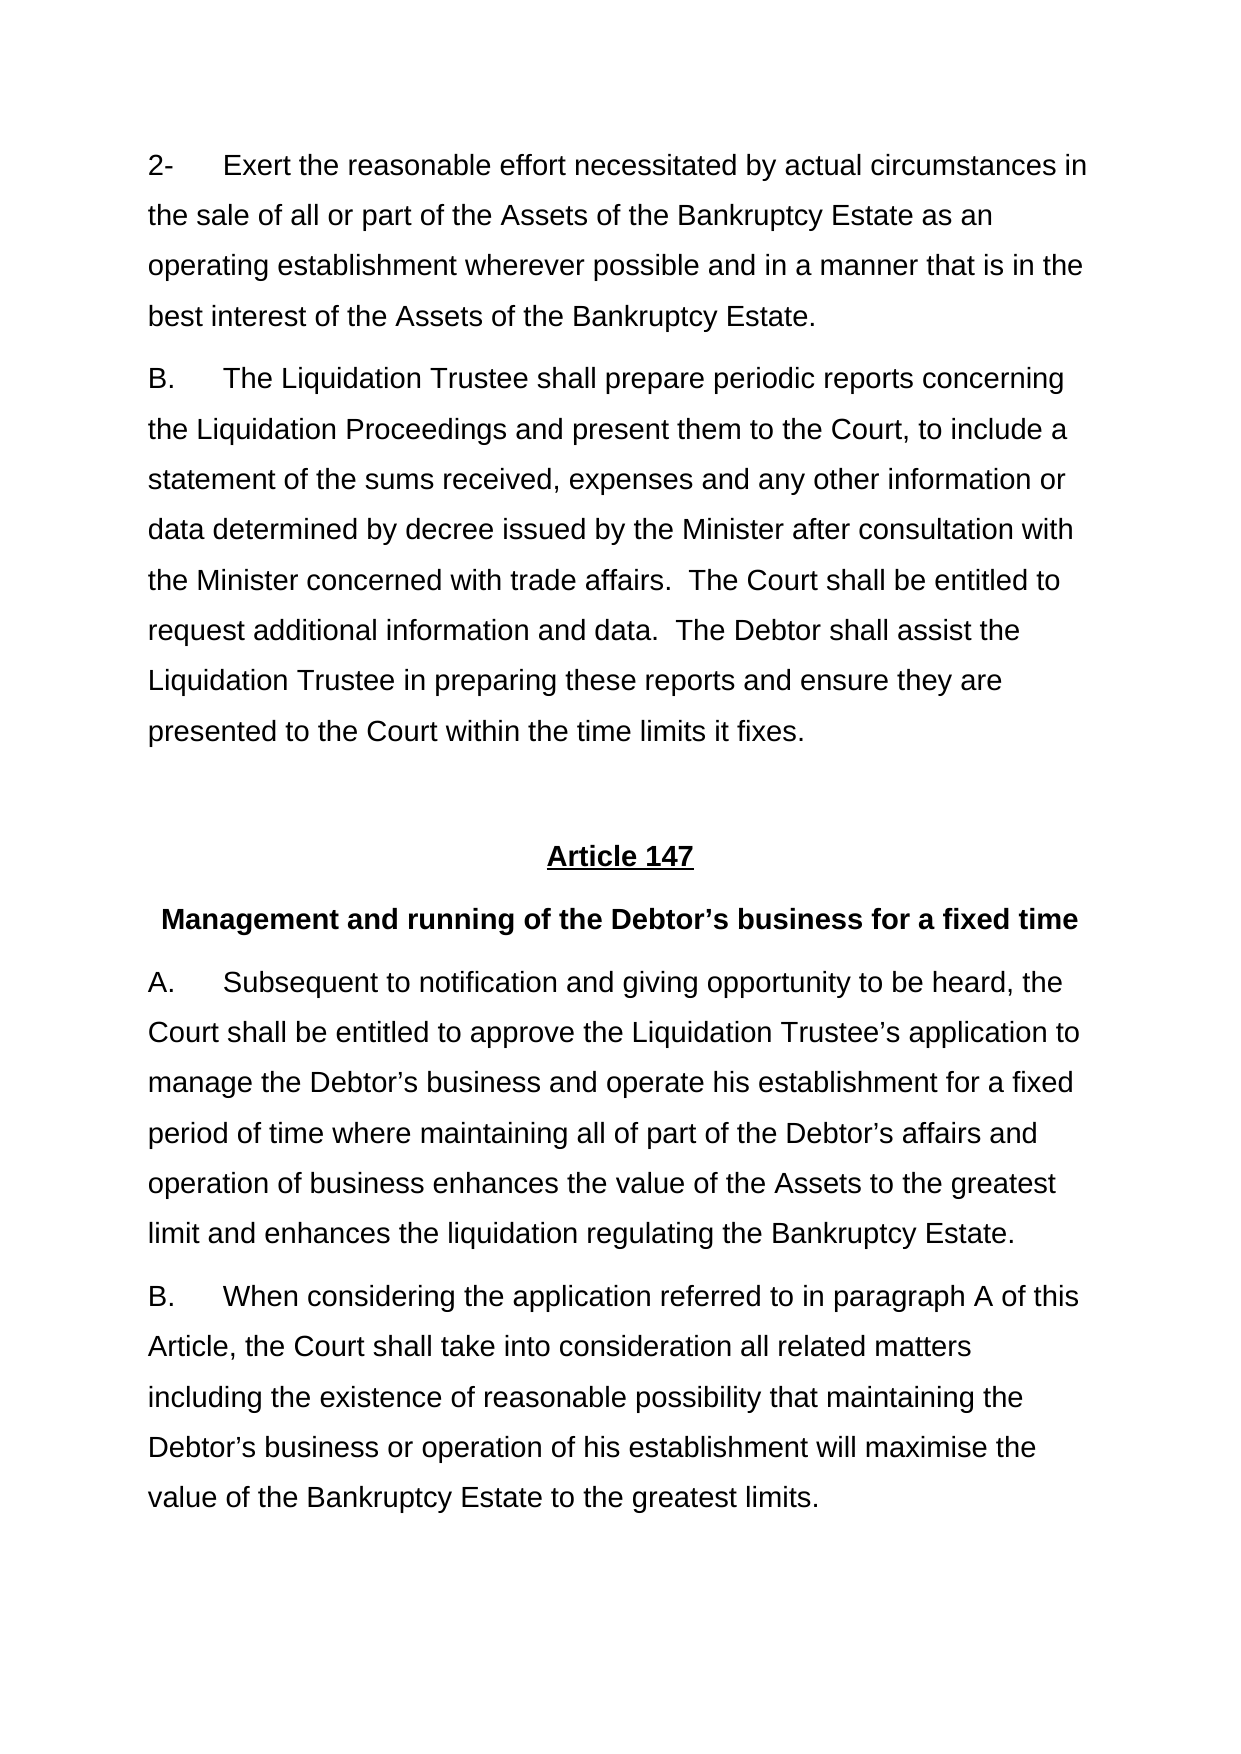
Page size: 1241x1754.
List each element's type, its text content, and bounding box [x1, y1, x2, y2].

list When considering the application referred to in paragraph A of this Article, the Court shall take into consideration all related matters including the existence of reasonable possibility that maintaining the Debtor’s business or operation of his establishment will maximise the value of the Bankruptcy Estate to the greatest limits. [148, 1279, 1093, 1514]
text Management and running of the Debtor’s business for a fixed time [148, 902, 1093, 936]
list Exert the reasonable effort necessitated by actual circumstances in the sale of all or part of the Assets of the Bankruptcy Estate as an operating establishment wherever possible and in a manner that is in the best interest of the Assets of the Bankruptcy Estate. [148, 148, 1093, 332]
text Article 147 [148, 839, 1093, 873]
list Subsequent to notification and giving opportunity to be heard, the Court shall be entitled to approve the Liquidation Trustee’s application to manage the Debtor’s business and operate his establishment for a fixed period of time where maintaining all of part of the Debtor’s affairs and operation of business enhances the value of the Assets to the greatest limit and enhances the liquidation regulating the Bankruptcy Estate. [148, 965, 1093, 1250]
list The Liquidation Trustee shall prepare periodic reports concerning the Liquidation Proceedings and present them to the Court, to include a statement of the sums received, expenses and any other information or data determined by decree issued by the Minister after consultation with the Minister concerned with trade affairs. The Court shall be entitled to request additional information and data. The Debtor shall assist the Liquidation Trustee in preparing these reports and ensure they are presented to the Court within the time limits it fixes. [148, 361, 1093, 747]
